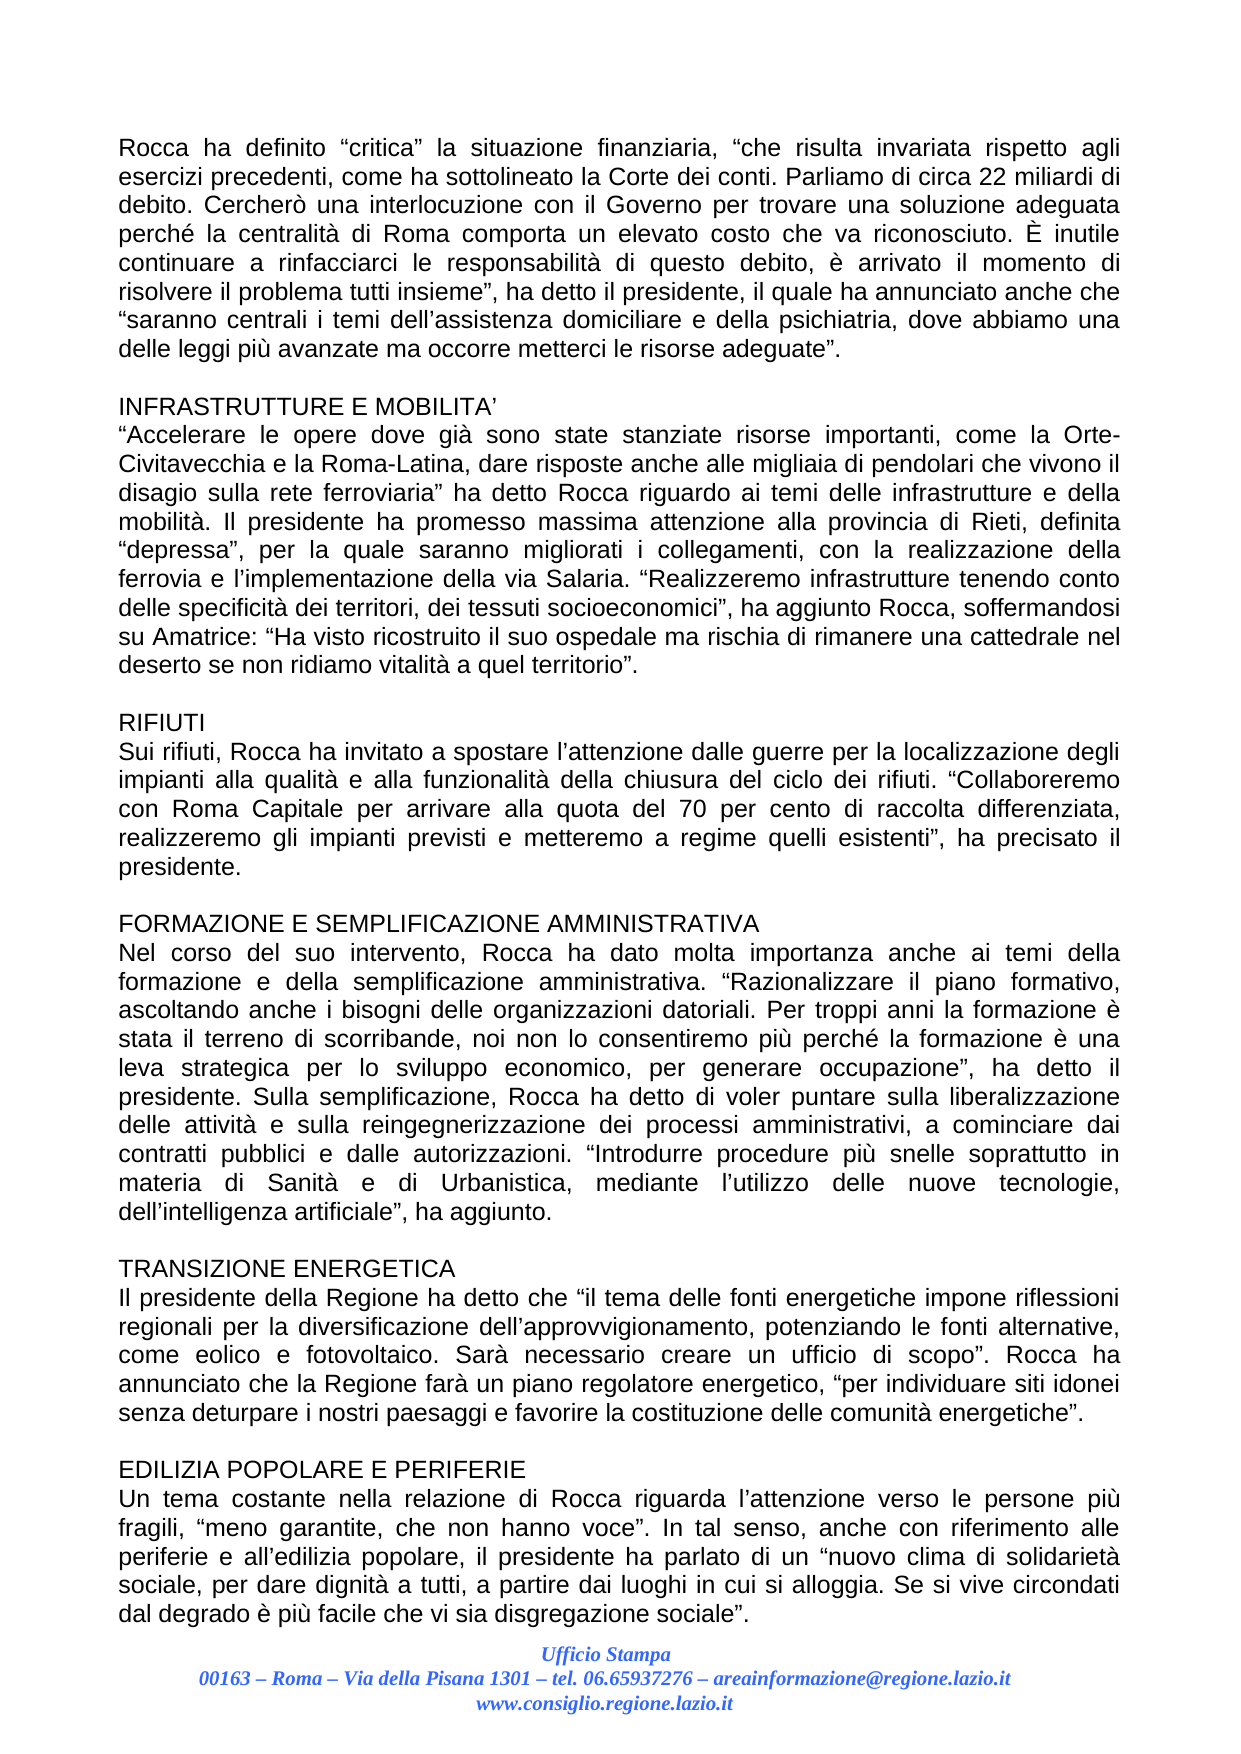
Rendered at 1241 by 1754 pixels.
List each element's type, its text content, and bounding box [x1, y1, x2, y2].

text Rocca ha definito “critica” la situazione finanziaria, “che risulta invariata rispetto agli esercizi precedenti, come ha sottolineato la Corte dei conti. Parliamo di circa 22 miliardi di debito. Cercherò una interlocuzione con il Governo per trovare una soluzione adeguata perché la centralità di Roma comporta un elevato costo che va riconosciuto. È inutile continuare a rinfacciarci le responsabilità di questo debito, è arrivato il momento di risolvere il problema tutti insieme”, ha detto il presidente, il quale ha annunciato anche che “saranno centrali i temi dell’assistenza domiciliare e della psichiatria, dove abbiamo una delle leggi più avanzate ma occorre metterci le risorse adeguate”. [118, 133, 1122, 363]
text RIFIUTI [118, 708, 1122, 737]
text FORMAZIONE E SEMPLIFICAZIONE AMMINISTRATIVA [118, 909, 1122, 938]
text EDILIZIA POPOLARE E PERIFERIE [118, 1455, 1122, 1484]
text Nel corso del suo intervento, Rocca ha dato molta importanza anche ai temi della formazione e della semplificazione amministrativa. “Razionalizzare il piano formativo, ascoltando anche i bisogni delle organizzazioni datoriali. Per troppi anni la formazione è stata il terreno di scorribande, noi non lo consentiremo più perché la formazione è una leva strategica per lo sviluppo economico, per generare occupazione”, ha detto il presidente. Sulla semplificazione, Rocca ha detto di voler puntare sulla liberalizzazione delle attività e sulla reingegnerizzazione dei processi amministrativi, a cominciare dai contratti pubblici e dalle autorizzazioni. “Introdurre procedure più snelle soprattutto in materia di Sanità e di Urbanistica, mediante l’utilizzo delle nuove tecnologie, dell’intelligenza artificiale”, ha aggiunto. [118, 938, 1122, 1225]
text Un tema costante nella relazione di Rocca riguarda l’attenzione verso le persone più fragili, “meno garantite, che non hanno voce”. In tal senso, anche con riferimento alle periferie e all’edilizia popolare, il presidente ha parlato di un “nuovo clima di solidarietà sociale, per dare dignità a tutti, a partire dai luoghi in cui si alloggia. Se si vive circondati dal degrado è più facile che vi sia disgregazione sociale”. [118, 1484, 1122, 1628]
text TRANSIZIONE ENERGETICA [118, 1254, 1122, 1283]
text INFRASTRUTTURE E MOBILITA’ [118, 392, 1122, 420]
text Il presidente della Regione ha detto che “il tema delle fonti energetiche impone riflessioni regionali per la diversificazione dell’approvvigionamento, potenziando le fonti alternative, come eolico e fotovoltaico. Sarà necessario creare un ufficio di scopo”. Rocca ha annunciato che la Regione farà un piano regolatore energetico, “per individuare siti idonei senza deturpare i nostri paesaggi e favorire la costituzione delle comunità energetiche”. [118, 1283, 1122, 1427]
text Sui rifiuti, Rocca ha invitato a spostare l’attenzione dalle guerre per la localizzazione degli impianti alla qualità e alla funzionalità della chiusura del ciclo dei rifiuti. “Collaboreremo con Roma Capitale per arrivare alla quota del 70 per cento di raccolta differenziata, realizzeremo gli impianti previsti e metteremo a regime quelli esistenti”, ha precisato il presidente. [118, 737, 1122, 880]
text “Accelerare le opere dove già sono state stanziate risorse importanti, come la Orte-Civitavecchia e la Roma-Latina, dare risposte anche alle migliaia di pendolari che vivono il disagio sulla rete ferroviaria” ha detto Rocca riguardo ai temi delle infrastrutture e della mobilità. Il presidente ha promesso massima attenzione alla provincia di Rieti, definita “depressa”, per la quale saranno migliorati i collegamenti, con la realizzazione della ferrovia e l’implementazione della via Salaria. “Realizzeremo infrastrutture tenendo conto delle specificità dei territori, dei tessuti socioeconomici”, ha aggiunto Rocca, soffermandosi su Amatrice: “Ha visto ricostruito il suo ospedale ma rischia di rimanere una cattedrale nel deserto se non ridiamo vitalità a quel territorio”. [118, 420, 1122, 679]
